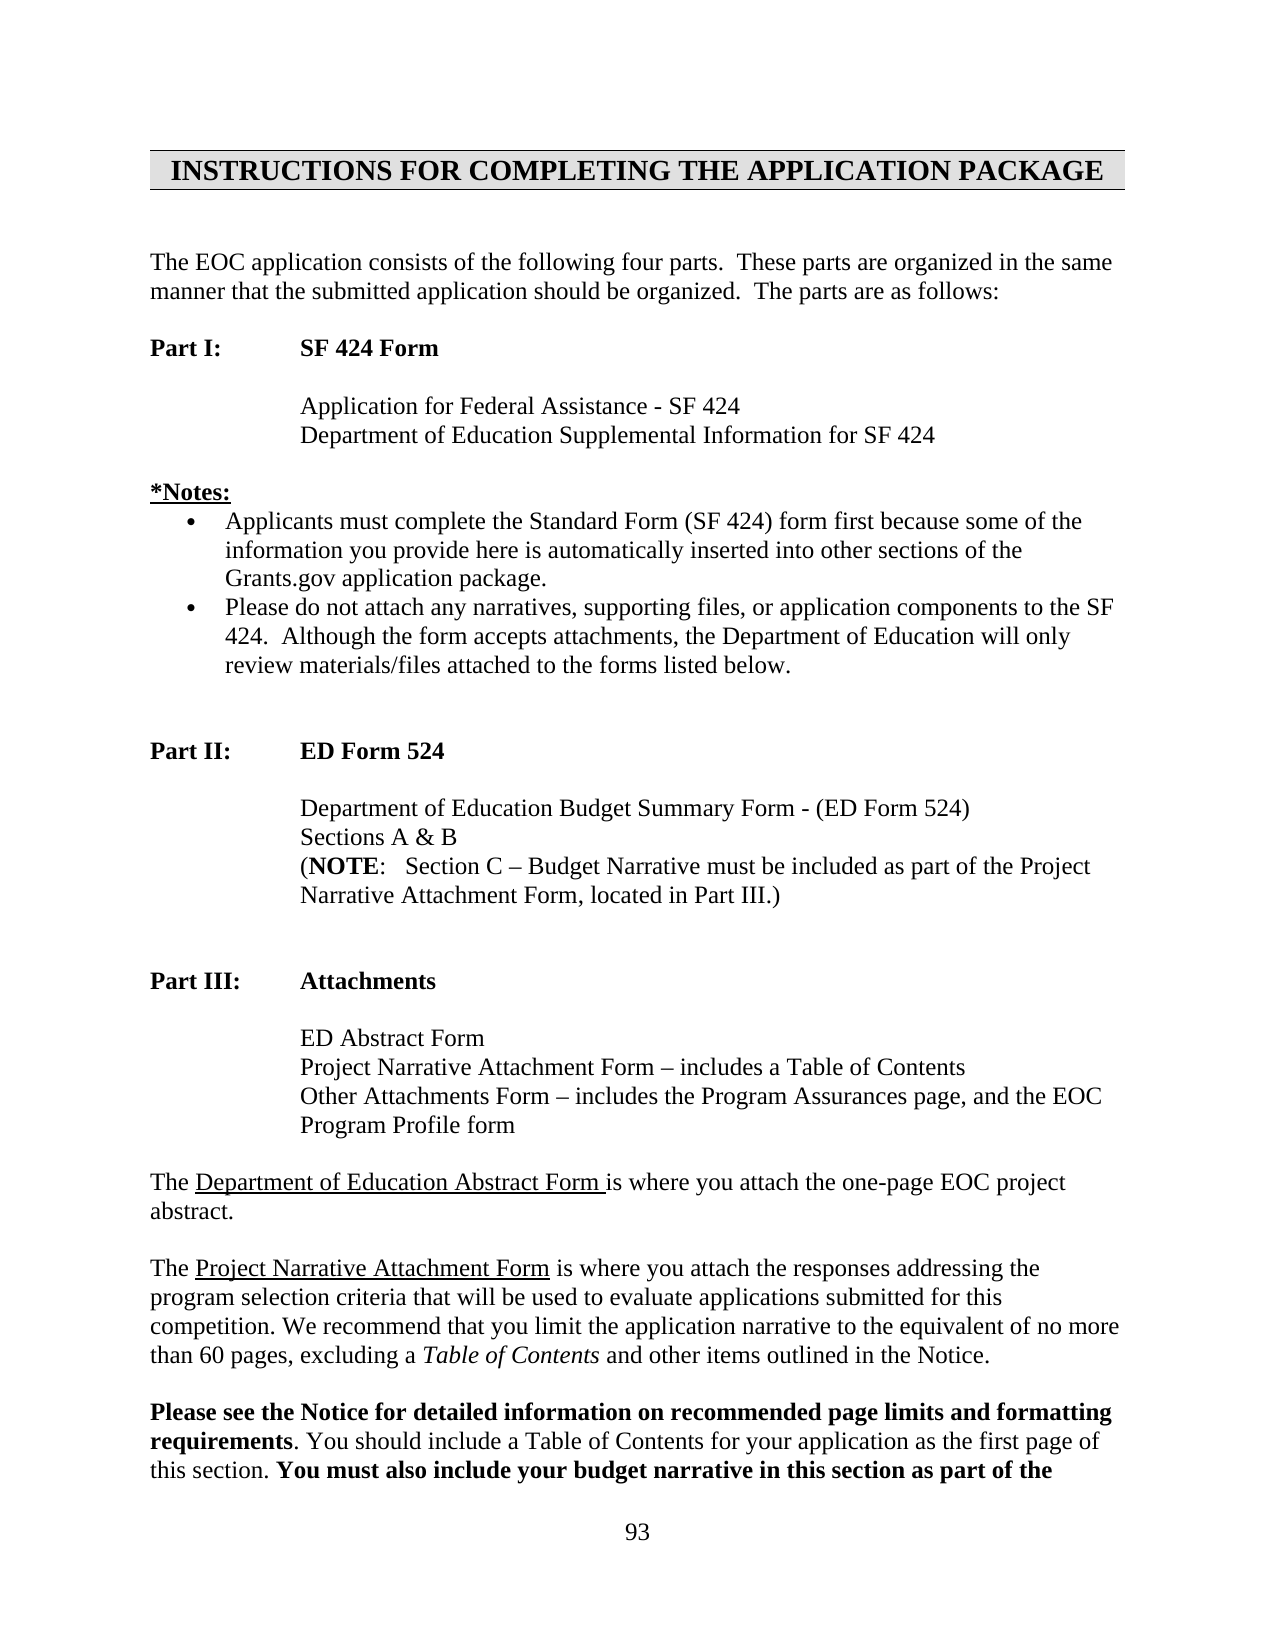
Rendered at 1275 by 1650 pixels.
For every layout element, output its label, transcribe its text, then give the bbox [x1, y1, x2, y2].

text Part III: Attachments [150, 966, 1125, 995]
text Department of Education Budget Summary Form - (ED Form 524) [300, 793, 1125, 822]
list Please do not attach any narratives, supporting files, or application components to the SF 424. Although the form accepts attachments, the Department of Education will only review materials/files attached to the forms listed below. [187, 592, 1125, 678]
text Sections A & B [300, 822, 1125, 851]
text The Department of Education Abstract Form is where you attach the one-page EOC project abstract. [150, 1167, 1125, 1225]
text Part I: SF 424 Form [150, 333, 1125, 362]
text *Notes: [150, 477, 1125, 506]
text Part II: ED Form 524 [150, 736, 1125, 765]
text The Project Narrative Attachment Form is where you attach the responses addressing the program selection criteria that will be used to evaluate applications submitted for this competition. We recommend that you limit the application narrative to the equivalent of no more than 60 pages, excluding a Table of Contents and other items outlined in the Notice. [150, 1253, 1125, 1368]
text Project Narrative Attachment Form – includes a Table of Contents [150, 1052, 1125, 1081]
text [150, 1397, 1125, 1483]
text Other Attachments Form – includes the Program Assurances page, and the EOC Program Profile form [300, 1081, 1125, 1138]
text Application for Federal Assistance - SF 424 [225, 391, 1125, 420]
text Department of Education Supplemental Information for SF 424 [225, 420, 1125, 448]
subtitle INSTRUCTIONS FOR COMPLETING THE APPLICATION PACKAGE [150, 151, 1125, 189]
text (NOTE: Section C – Budget Narrative must be included as part of the Project Narrative Attachment Form, located in Part III.) [300, 851, 1125, 908]
text ED Abstract Form [150, 1023, 1125, 1052]
text The EOC application consists of the following four parts. These parts are organized in the same manner that the submitted application should be organized. The parts are as follows: [150, 247, 1125, 305]
list Applicants must complete the Standard Form (SF 424) form first because some of the information you provide here is automatically inserted into other sections of the Grants.gov application package. [187, 506, 1125, 592]
